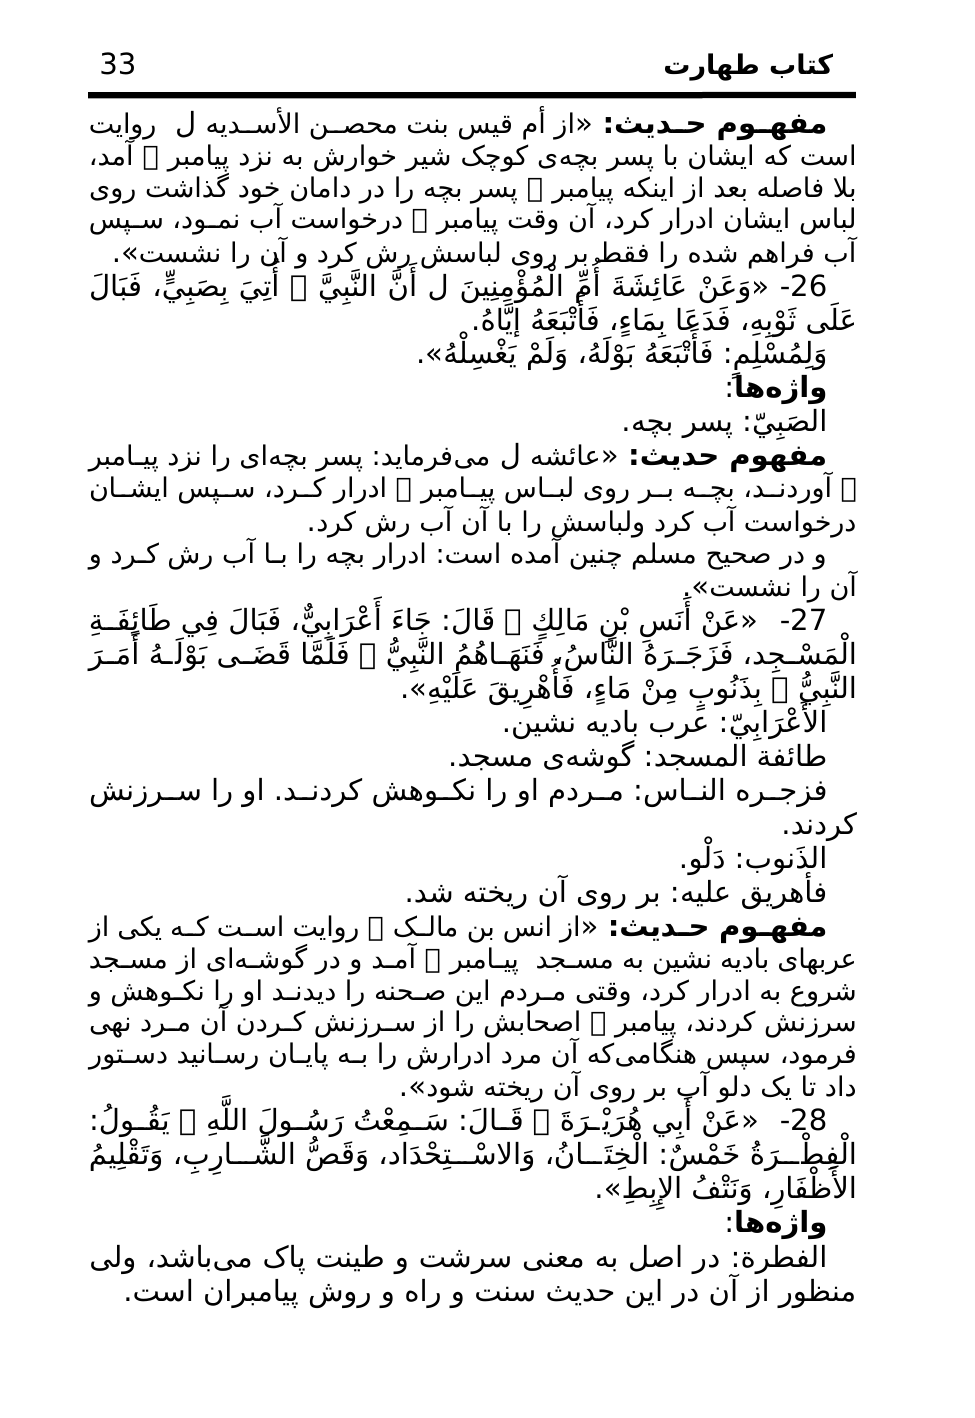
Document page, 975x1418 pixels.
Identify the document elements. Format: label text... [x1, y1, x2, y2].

text 26- «وَعَنْ عَائِشَةَ أُمِّ الْمُؤْمِنِينَ ل أَنَّ النَّبِيَّ أُتِيَ بِصَبِيٍّ، فَبَالَ عَلَى ثَوْبِهِ، فَدَعَا بِمَاءٍ، فَأَتْبَعَهُ إيَّاهُ. [89, 269, 857, 337]
text الذَنوب: دَلْو. [89, 841, 857, 875]
text وَلِمُسْلِمٍ: فَأَتْبَعَهُ بَوْلَهُ، وَلَمْ يَغْسِلْهُ». [89, 337, 857, 371]
text 28- «عَنْ أَبِي هُرَيْرَةَ قَالَ: سَمِعْتُ رَسُولَ اللَّهِ يَقُولُ: الْفِطْرَةُ خَمْسٌ: الْخِتَانُ، وَالاسْتِحْدَاد، وَقَصُّ الشَّارِبِ، وَتَقْلِيمُ الأَظْفَارِ، وَنَتْفُ الإِبِطِ». [89, 1103, 857, 1205]
text طائفة المسجد: گوشه‌ی مسجد. [89, 739, 857, 773]
text فزجره الناس: مردم او را نکوهش کردند. او را سرزنش کردند. [89, 773, 857, 841]
text مفهوم حدیث: «عائشه ل می‌فرماید: پسر بچه‌ای را نزد پیامبر آوردند، بچه بر روی لباس پیامبر ادرار کرد، سپس ایشان درخواست آب کرد ولباسش را با آن آب رش کرد. [89, 439, 857, 538]
text واژه‌ها: [89, 1205, 857, 1239]
text و در صحیح مسلم چنین آمده است: ادرار بچه را با آب رش کرد و آن را نشست». [89, 538, 857, 604]
text 27- «عَنْ أَنَسِ بْنِ مَالِكٍ قَالَ: جَاءَ أَعْرَابِيٌّ، فَبَالَ فِي طَائِفَةِ الْمَسْجِد، فَزَجَرَهُ النَّاسُ، فَنَهَاهُمُ النَّبِيُّ فَلَمَّا قَضَى بَوْلَهُ أَمَرَ النَّبِيُّ بِذَنُوبٍ مِنْ مَاءٍ، فَأُهْرِيقَ عَلَيْهِ». [89, 604, 857, 706]
text مفهوم حدیث: «از انس بن مالک روایت است که یکی از عربهای بادیه نشین به مسجد پیامبر آمد و در گوشه‌ای از مسجد شروع به ادرار کرد، وقتی مردم این صحنه را دیدند او را نکوهش و سرزنش کردند، پیامبر اصحابش را از سرزنش کردن آن مرد نهی فرمود، سپس هنگامی‌که آن مرد ادرارش را به پایان رسانید دستور داد تا یک دلو آب بر روی آن ریخته شود». [89, 909, 857, 1103]
text مفهوم حدیث: «از أم قیس بنت محصن الأسدیه ل روایت است که ایشان با پسر بچه‌ی کوچک شیر خوارش به نزد پیامبر آمد، بلا فاصله بعد از اینکه پیامبر پسر بچه را در دامان خود گذاشت روی لباس ایشان ادرار کرد، آن وقت پیامبر درخواست آب نمود، سپس آب فراهم شده را فقط بر روی لباسش رش کرد و آن را نشست». [89, 106, 857, 269]
text واژه‌ها: [89, 371, 857, 405]
text فأهریق علیه: بر روی آن ریخته شد. [89, 875, 857, 909]
text الصَبِيّ: پسر بچه. [89, 405, 857, 439]
text الفطرة: در اصل به معنی سرشت و طینت پاک می‌باشد، ولی منظور از آن در این حدیث سنت و راه و روش پیامبران است. [89, 1241, 857, 1309]
text الأَعْرَابِيّ: عرب بادیه نشین. [89, 706, 857, 739]
